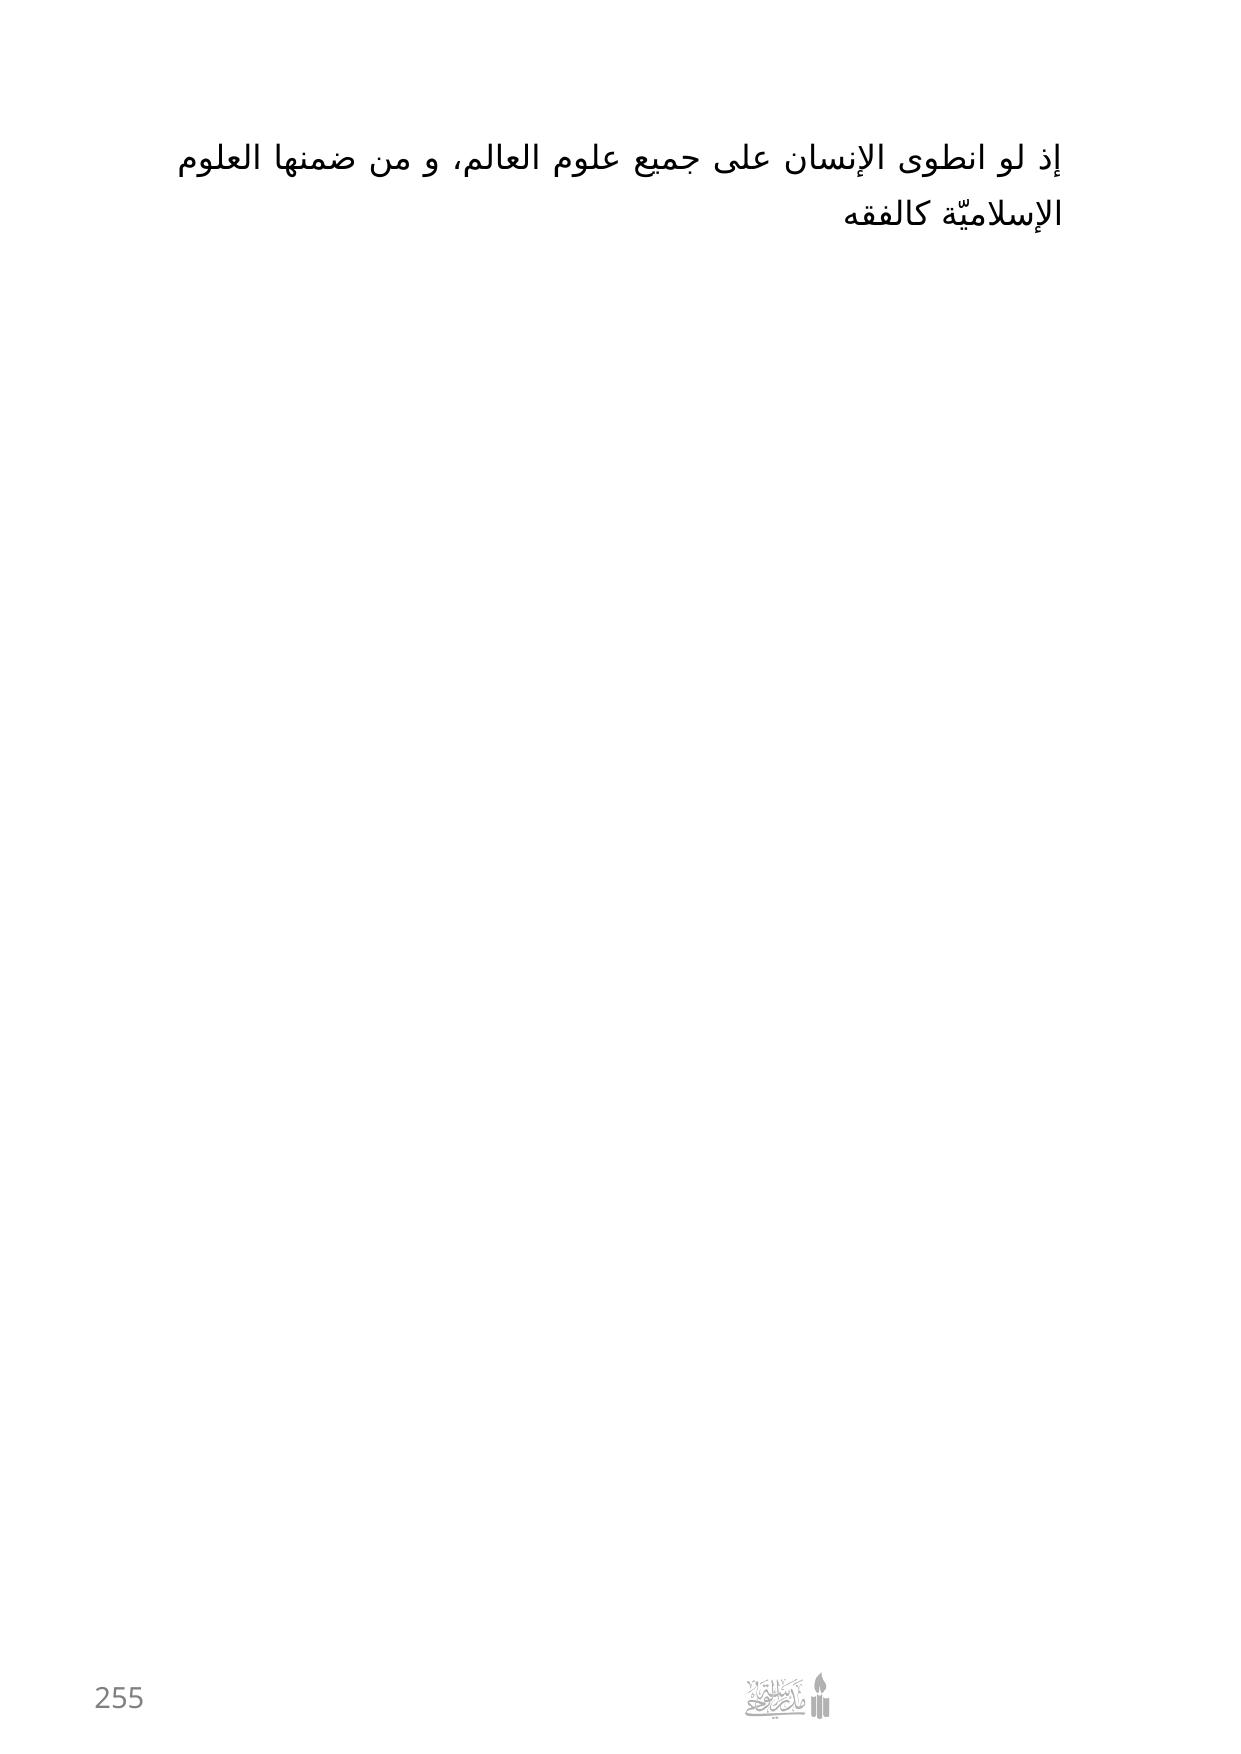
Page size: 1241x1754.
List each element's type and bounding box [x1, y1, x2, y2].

picture [745, 1672, 830, 1719]
text [177, 136, 1063, 247]
